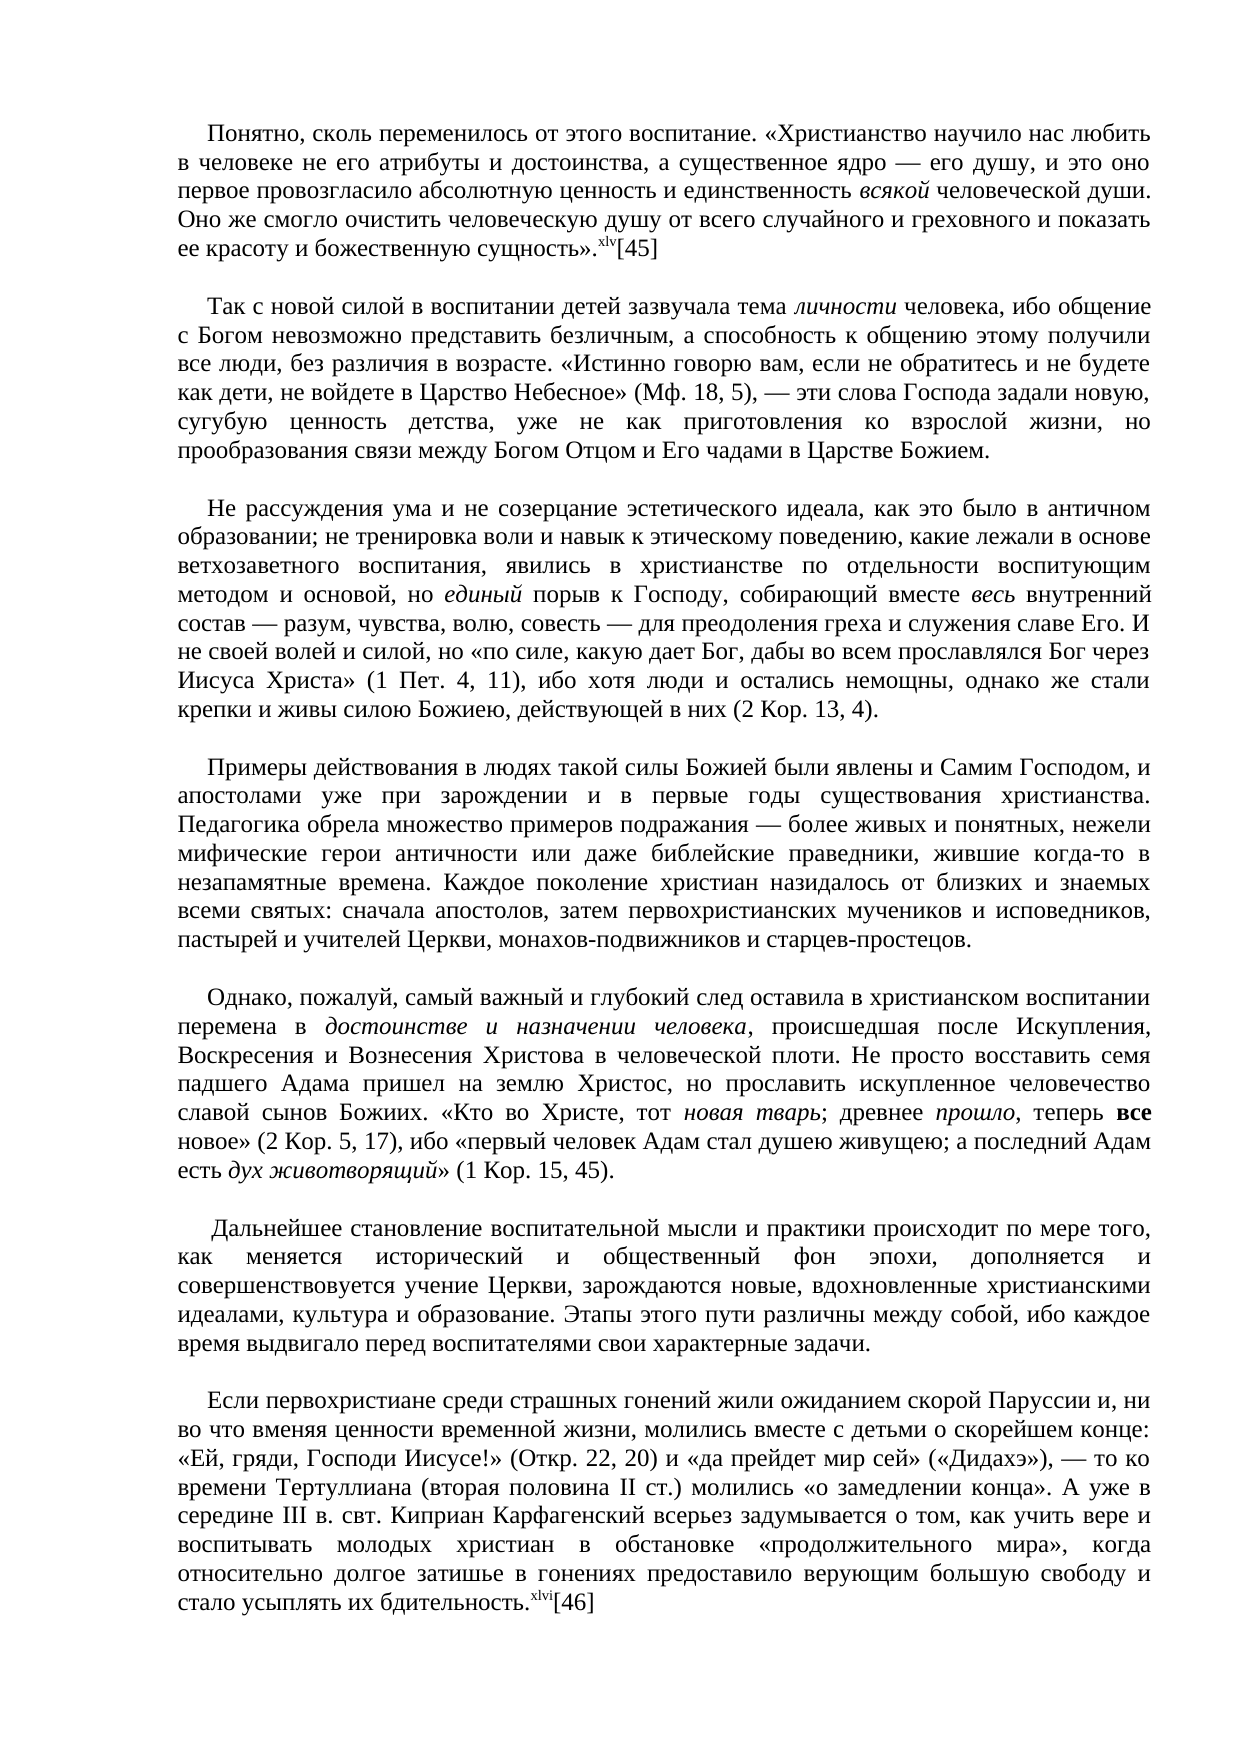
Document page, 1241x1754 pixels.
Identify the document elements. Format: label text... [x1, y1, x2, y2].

text Однако, пожалуй, самый важный и глубокий след оставила в христианском воспитании перемена в достоинстве и назначении человека, происшедшая после Искупления, Воскресения и Вознесения Христова в человеческой плоти. Не просто восставить семя падшего Адама пришел на землю Христос, но прославить искупленное человечество славой сынов Божиих. «Кто во Христе, тот новая тварь; древнее прошло, теперь все новое» (2 Кор. 5, 17), ибо «первый человек Адам стал душею живущею; а последний Адам есть дух животворящий» (1 Кор. 15, 45). [177, 982, 1152, 1183]
text Примеры действования в людях такой силы Божией были явлены и Самим Господом, и апостолами уже при зарождении и в первые годы существования христианства. Педагогика обрела множество примеров подражания — более живых и понятных, нежели мифические герои античности или даже библейские праведники, жившие когда-то в незапамятные времена. Каждое поколение христиан назидалось от близких и знаемых всеми святых: сначала апостолов, затем первохристианских мучеников и исповедников, пастырей и учителей Церкви, монахов-подвижников и старцев-простецов. [177, 752, 1152, 953]
text Если первохристиане среди страшных гонений жили ожиданием скорой Паруссии и, ни во что вменяя ценности временной жизни, молились вместе с детьми о скорейшем конце: «Ей, гряди, Господи Иисусе!» (Откр. 22, 20) и «да прейдет мир сей» («Дидахэ»), — то ко времени Тертуллиана (вторая половина II ст.) молились «о замедлении конца». А уже в середине III в. свт. Киприан Карфагенский всерьез задумывается о том, как учить вере и воспитывать молодых христиан в обстановке «продолжительного мира», когда относительно долгое затишье в гонениях предоставило верующим большую свободу и стало усыплять их бдительность.[46] [177, 1386, 1152, 1616]
text Так с новой силой в воспитании детей зазвучала тема личности человека, ибо общение с Богом невозможно представить безличным, а способность к общению этому получили все люди, без различия в возрасте. «Истинно говорю вам, если не обратитесь и не будете как дети, не войдете в Царство Небесное» (Мф. 18, 5), — эти слова Господа задали новую, сугубую ценность детства, уже не как приготовления ко взрослой жизни, но прообразования связи между Богом Отцом и Его чадами в Царстве Божием. [177, 291, 1152, 463]
text Не рассуждения ума и не созерцание эстетического идеала, как это было в античном образовании; не тренировка воли и навык к этическому поведению, какие лежали в основе ветхозаветного воспитания, явились в христианстве по отдельности воспитующим методом и основой, но единый порыв к Господу, собирающий вместе весь внутренний состав — разум, чувства, волю, совесть — для преодоления греха и служения славе Его. И не своей волей и силой, но «по силе, какую дает Бог, дабы во всем прославлялся Бог через Иисуса Христа» (1 Пет. 4, 11), ибо хотя люди и остались немощны, однако же стали крепки и живы силою Божиею, действующей в них (2 Кор. 13, 4). [177, 493, 1152, 723]
text Понятно, сколь переменилось от этого воспитание. «Христианство научило нас любить в человеке не его атрибуты и достоинства, а существенное ядро — его душу, и это оно первое провозгласило абсолютную ценность и единственность всякой человеческой души. Оно же смогло очистить человеческую душу от всего случайного и греховного и показать ее красоту и божественную сущность».[45] [177, 118, 1152, 262]
text Дальнейшее становление воспитательной мысли и практики происходит по мере того, как меняется исторический и общественный фон эпохи, дополняется и совершенствовуется учение Церкви, зарождаются новые, вдохновленные христианскими идеалами, культура и образование. Этапы этого пути различны между собой, ибо каждое время выдвигало перед воспитателями свои характерные задачи. [177, 1213, 1152, 1356]
